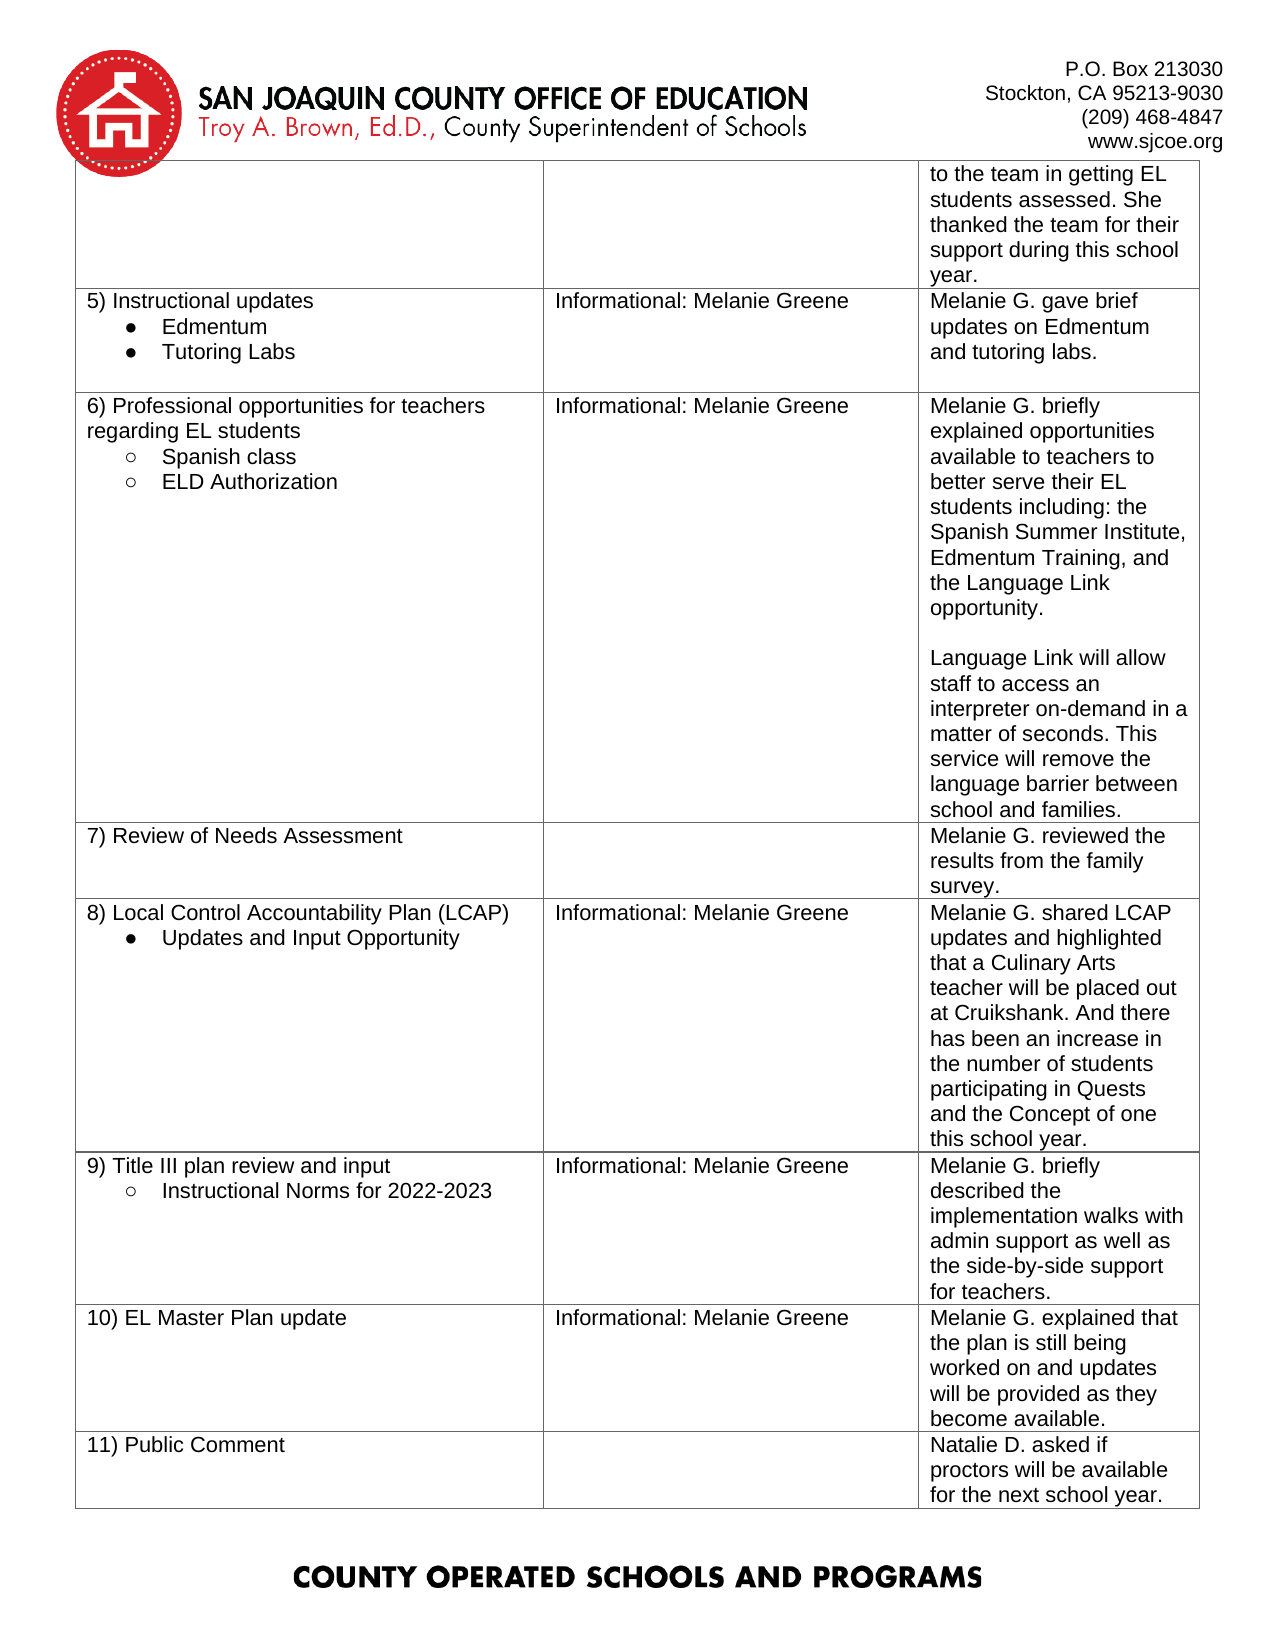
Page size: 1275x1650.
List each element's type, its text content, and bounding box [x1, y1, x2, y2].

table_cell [76, 161, 543, 287]
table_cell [544, 161, 918, 287]
table_cell Melanie G. reviewed the results from the family survey. [919, 823, 1199, 898]
table_cell Melanie G. briefly explained opportunities available to teachers to better serve their EL students including: the Spanish Summer Institute, Edmentum Training, and the Language Link opportunity. Language Link will allow staff to access an interpreter on-demand in a matter of seconds. This service will remove the language barrier between school and families. [919, 393, 1199, 822]
table_cell Melanie G. explained that the plan is still being worked on and updates will be provided as they become available. [919, 1305, 1199, 1431]
table_cell [544, 1432, 918, 1507]
table_cell Informational: Melanie Greene [544, 289, 918, 392]
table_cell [919, 1432, 1199, 1507]
picture [293, 1565, 982, 1588]
table_cell Informational: Melanie Greene [544, 899, 918, 1151]
table_cell 9) Title III plan review and input Instructional Norms for 2022-2023 [76, 1153, 543, 1304]
table_cell Informational: Melanie Greene [544, 393, 918, 822]
table_cell Melanie G. gave brief updates on Edmentum and tutoring labs. [919, 289, 1199, 392]
table_cell 5) Instructional updates Edmentum Tutoring Labs [76, 289, 543, 392]
table_cell Informational: Melanie Greene [544, 1153, 918, 1304]
table_cell 6) Professional opportunities for teachers regarding EL students Spanish class ELD Authorization [76, 393, 543, 822]
table_cell Informational: Melanie Greene [544, 1305, 918, 1431]
table_cell 10) EL Master Plan update [76, 1305, 543, 1431]
table_cell [544, 823, 918, 898]
table_cell 7) Review of Needs Assessment [76, 823, 543, 898]
table_cell Melanie G. shared LCAP updates and highlighted that a Culinary Arts teacher will be placed out at Cruikshank. And there has been an increase in the number of students participating in Quests and the Concept of one this school year. [919, 899, 1199, 1151]
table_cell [919, 161, 1199, 287]
table_cell 8) Local Control Accountability Plan (LCAP) Updates and Input Opportunity [76, 899, 543, 1151]
table_cell 11) Public Comment [76, 1432, 543, 1507]
table_cell Melanie G. briefly described the implementation walks with admin support as well as the side-by-side support for teachers. [919, 1153, 1199, 1304]
picture [56, 50, 809, 177]
